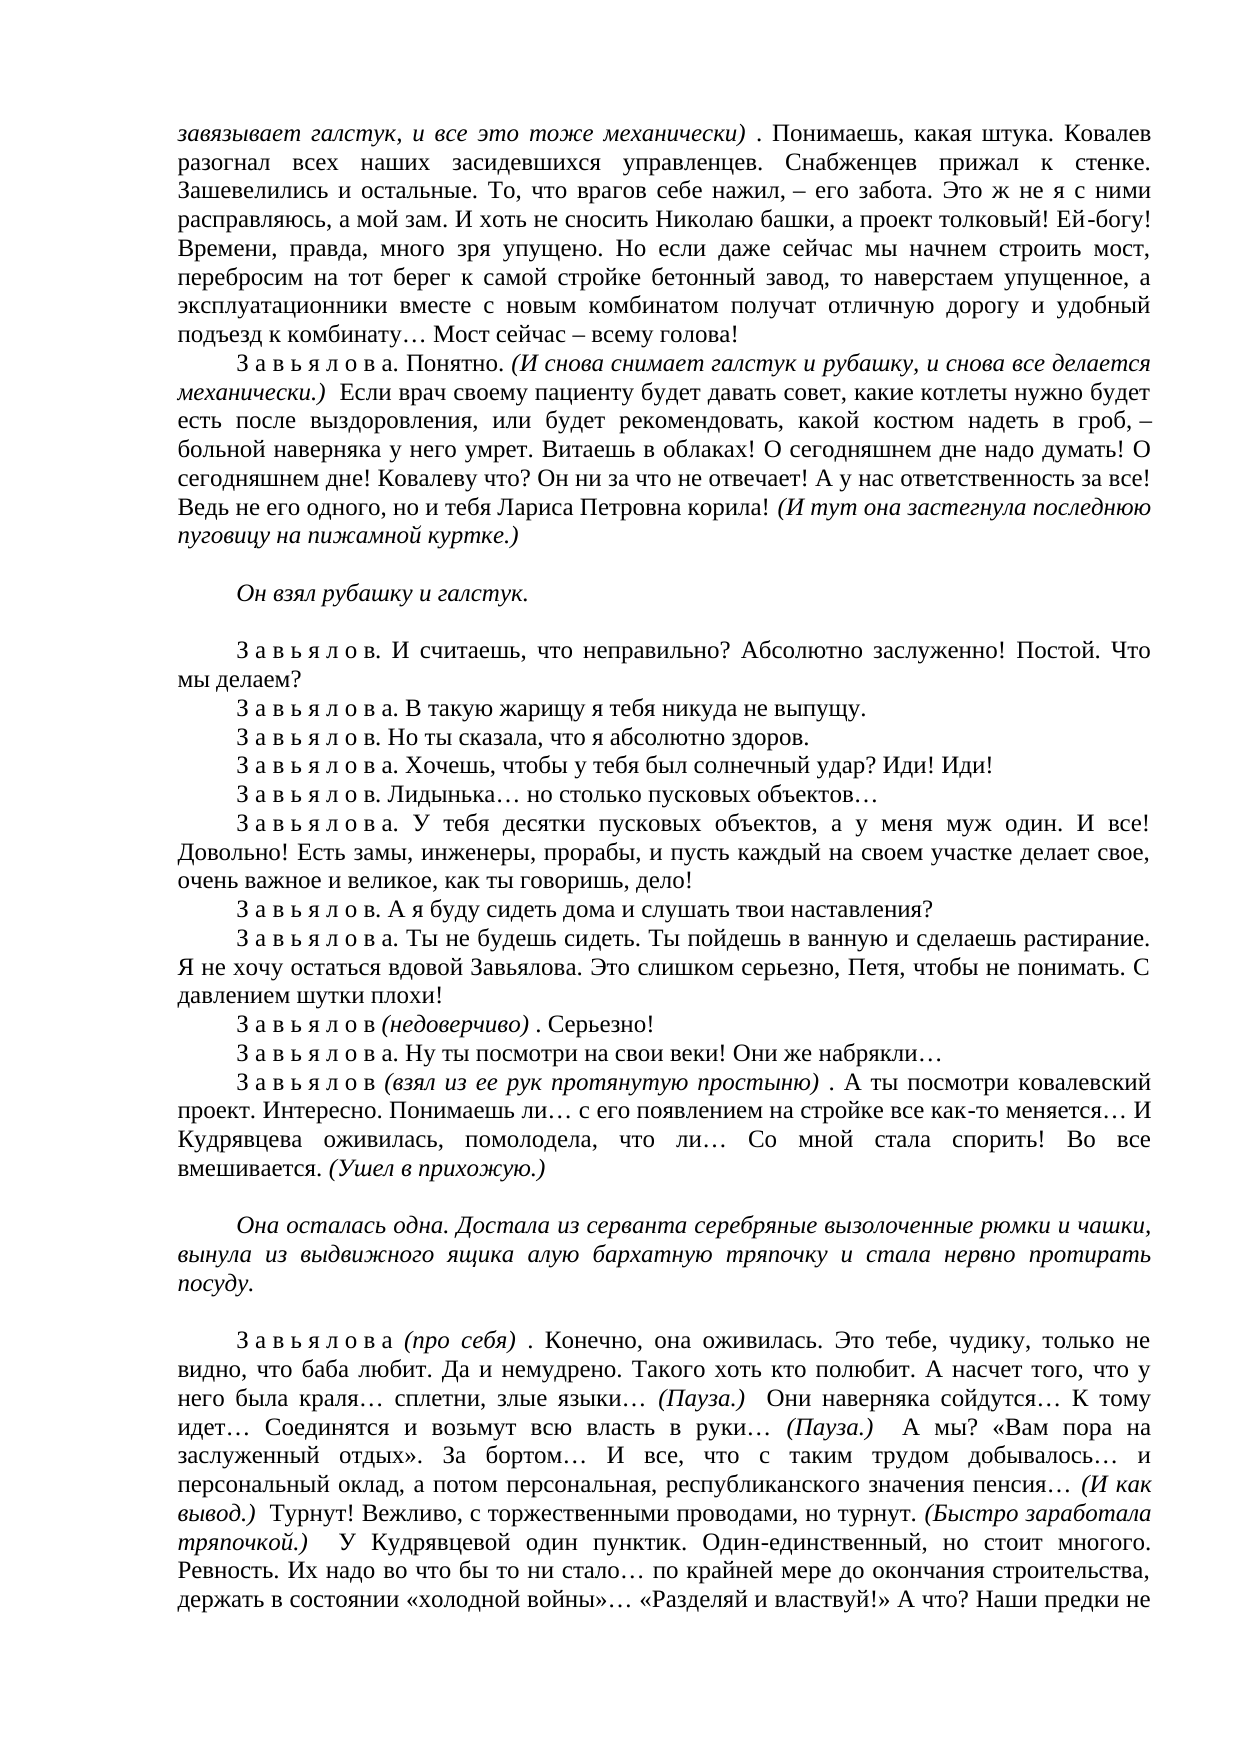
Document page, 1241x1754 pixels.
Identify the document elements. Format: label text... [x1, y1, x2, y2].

text З а в ь я л о в а. У тебя десятки пусковых объектов, а у меня муж один. И все! Довольно! Есть замы, инженеры, прорабы, и пусть каждый на своем участке делает свое, очень важное и великое, как ты говоришь, дело! [177, 808, 1152, 894]
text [177, 1326, 1152, 1613]
text З а в ь я л о в. Но ты сказала, что я абсолютно здоров. [177, 722, 1152, 751]
text З а в ь я л о в (недоверчиво) . Серьезно! [177, 1009, 1152, 1038]
text З а в ь я л о в (взял из ее рук протянутую простыню) . А ты посмотри ковалевский проект. Интересно. Понимаешь ли… с его появлением на стройке все как-то меняется… И Кудрявцева оживилась, помолодела, что ли… Со мной стала спорить! Во все вмешивается. (Ушел в прихожую.) [177, 1067, 1152, 1182]
text З а в ь я л о в а. Ну ты посмотри на свои веки! Они же набрякли… [177, 1038, 1152, 1067]
text З а в ь я л о в а. В такую жарищу я тебя никуда не выпущу. [177, 693, 1152, 722]
text Он взял рубашку и галстук. [177, 578, 1152, 607]
text З а в ь я л о в. И считаешь, что неправильно? Абсолютно заслуженно! Постой. Что мы делаем? [177, 636, 1152, 693]
text З а в ь я л о в а. Ты не будешь сидеть. Ты пойдешь в ванную и сделаешь растирание. Я не хочу остаться вдовой Завьялова. Это слишком серьезно, Петя, чтобы не понимать. С давлением шутки плохи! [177, 923, 1152, 1009]
text З а в ь я л о в а. Понятно. (И снова снимает галстук и рубашку, и снова все делается механически.) Если врач своему пациенту будет давать совет, какие котлеты нужно будет есть после выздоровления, или будет рекомендовать, какой костюм надеть в гроб, – больной наверняка у него умрет. Витаешь в облаках! О сегодняшнем дне надо думать! О сегодняшнем дне! Ковалеву что? Он ни за что не отвечает! А у нас ответственность за все! Ведь не его одного, но и тебя Лариса Петровна корила! (И тут она застегнула последнюю пуговицу на пижамной куртке.) [177, 348, 1152, 549]
text Она осталась одна. Достала из серванта серебряные вызолоченные рюмки и чашки, вынула из выдвижного ящика алую бархатную тряпочку и стала нервно протирать посуду. [177, 1211, 1152, 1297]
text З а в ь я л о в а. Хочешь, чтобы у тебя был солнечный удар? Иди! Иди! [177, 751, 1152, 779]
text З а в ь я л о в. А я буду сидеть дома и слушать твои наставления? [177, 894, 1152, 923]
text З а в ь я л о в. Лидынька… но столько пусковых объектов… [177, 779, 1152, 808]
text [177, 118, 1152, 348]
